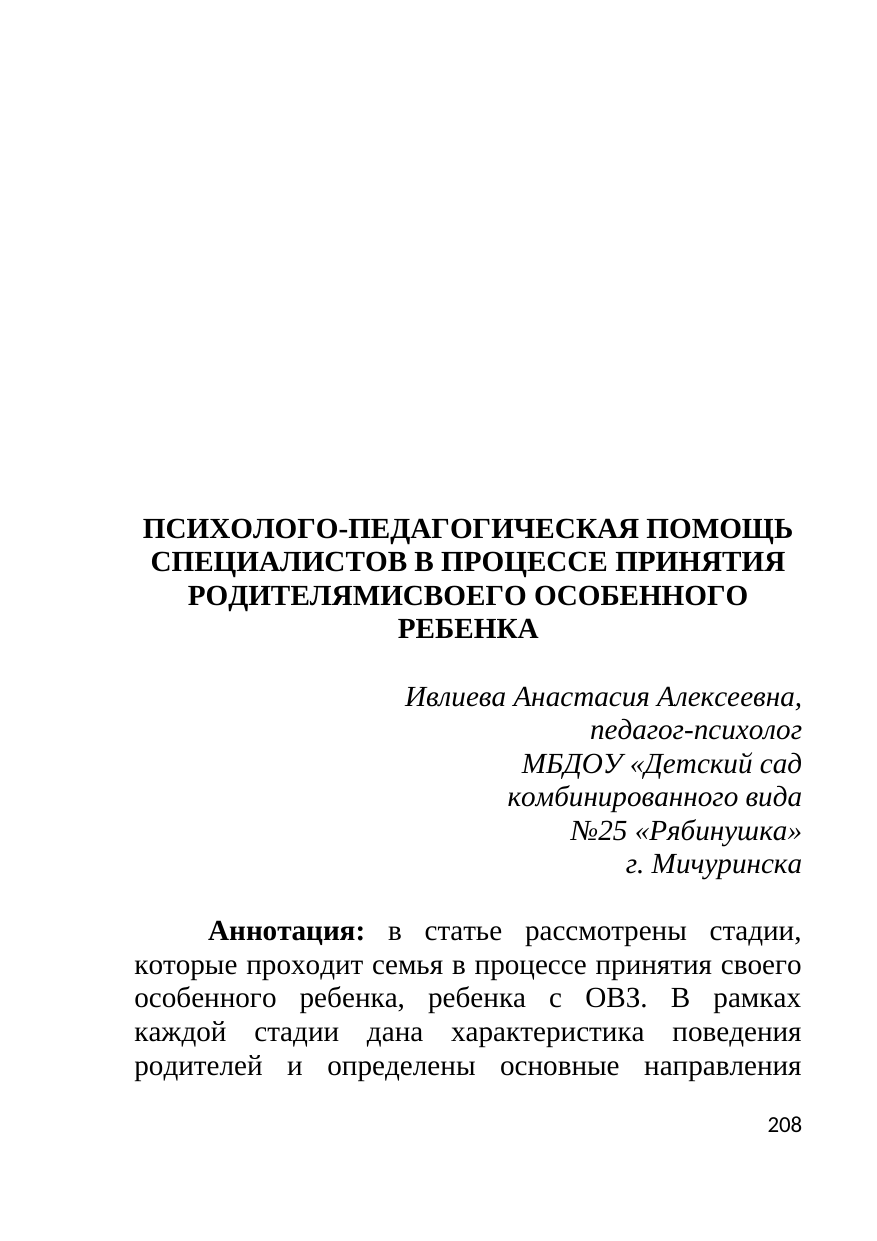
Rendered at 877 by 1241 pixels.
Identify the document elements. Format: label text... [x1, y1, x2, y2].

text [134, 913, 802, 1081]
text Ивлиева Анастасия Алексеевна, [134, 679, 802, 712]
text ПСИХОЛОГО-ПЕДАГОГИЧЕСКАЯ ПОМОЩЬ СПЕЦИАЛИСТОВ В ПРОЦЕССЕ ПРИНЯТИЯ РОДИТЕЛЯМИСВОЕГО ОСОБЕННОГО РЕБЕНКА [134, 511, 802, 645]
text №25 «Рябинушка» [134, 813, 802, 846]
text МБДОУ «Детский сад [134, 746, 802, 779]
text комбинированного вида [134, 779, 802, 813]
text г. Мичуринска [134, 846, 802, 880]
text педагог-психолог [134, 712, 802, 746]
